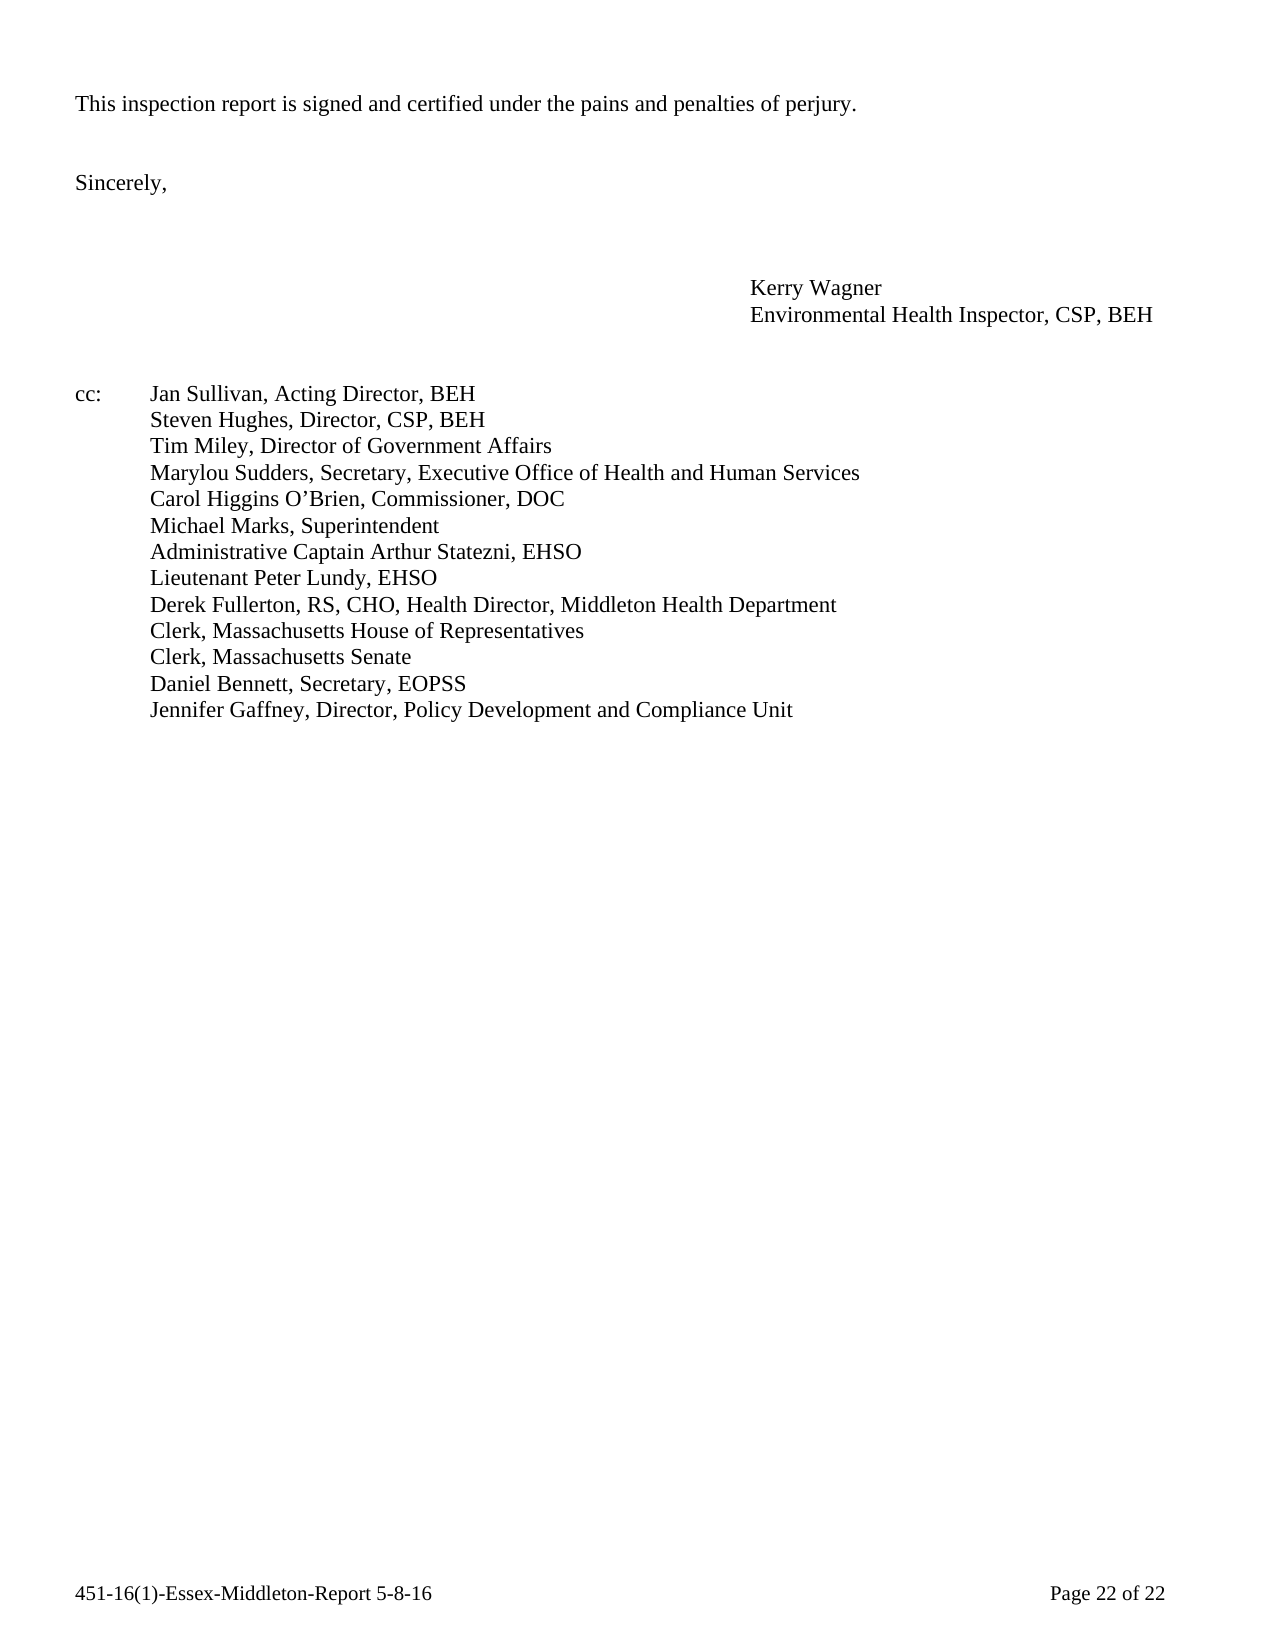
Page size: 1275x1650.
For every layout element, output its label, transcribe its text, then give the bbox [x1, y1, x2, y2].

text cc: Jan Sullivan, Acting Director, BEH [75, 380, 1200, 406]
text Steven Hughes, Director, CSP, BEH [75, 406, 1200, 433]
text Administrative Captain Arthur Statezni, EHSO [75, 538, 1200, 564]
text Michael Marks, Superintendent [75, 512, 1200, 538]
text Daniel Bennett, Secretary, EOPSS [75, 670, 1200, 696]
text Clerk, Massachusetts Senate [75, 643, 1200, 670]
text Marylou Sudders, Secretary, Executive Office of Health and Human Services [75, 459, 1200, 485]
text Clerk, Massachusetts House of Representatives [75, 617, 1200, 643]
text This inspection report is signed and certified under the pains and penalties of perjury. [75, 90, 1200, 116]
text Carol Higgins O’Brien, Commissioner, DOC [75, 485, 1200, 512]
text Sincerely, [75, 169, 1200, 195]
text Environmental Health Inspector, CSP, BEH [675, 301, 1200, 327]
text Kerry Wagner [675, 274, 1200, 301]
text Tim Miley, Director of Government Affairs [75, 433, 1200, 459]
text Derek Fullerton, RS, CHO, Health Director, Middleton Health Department [75, 591, 1200, 617]
text Jennifer Gaffney, Director, Policy Development and Compliance Unit [75, 696, 1200, 722]
text Lieutenant Peter Lundy, EHSO [75, 564, 1200, 591]
